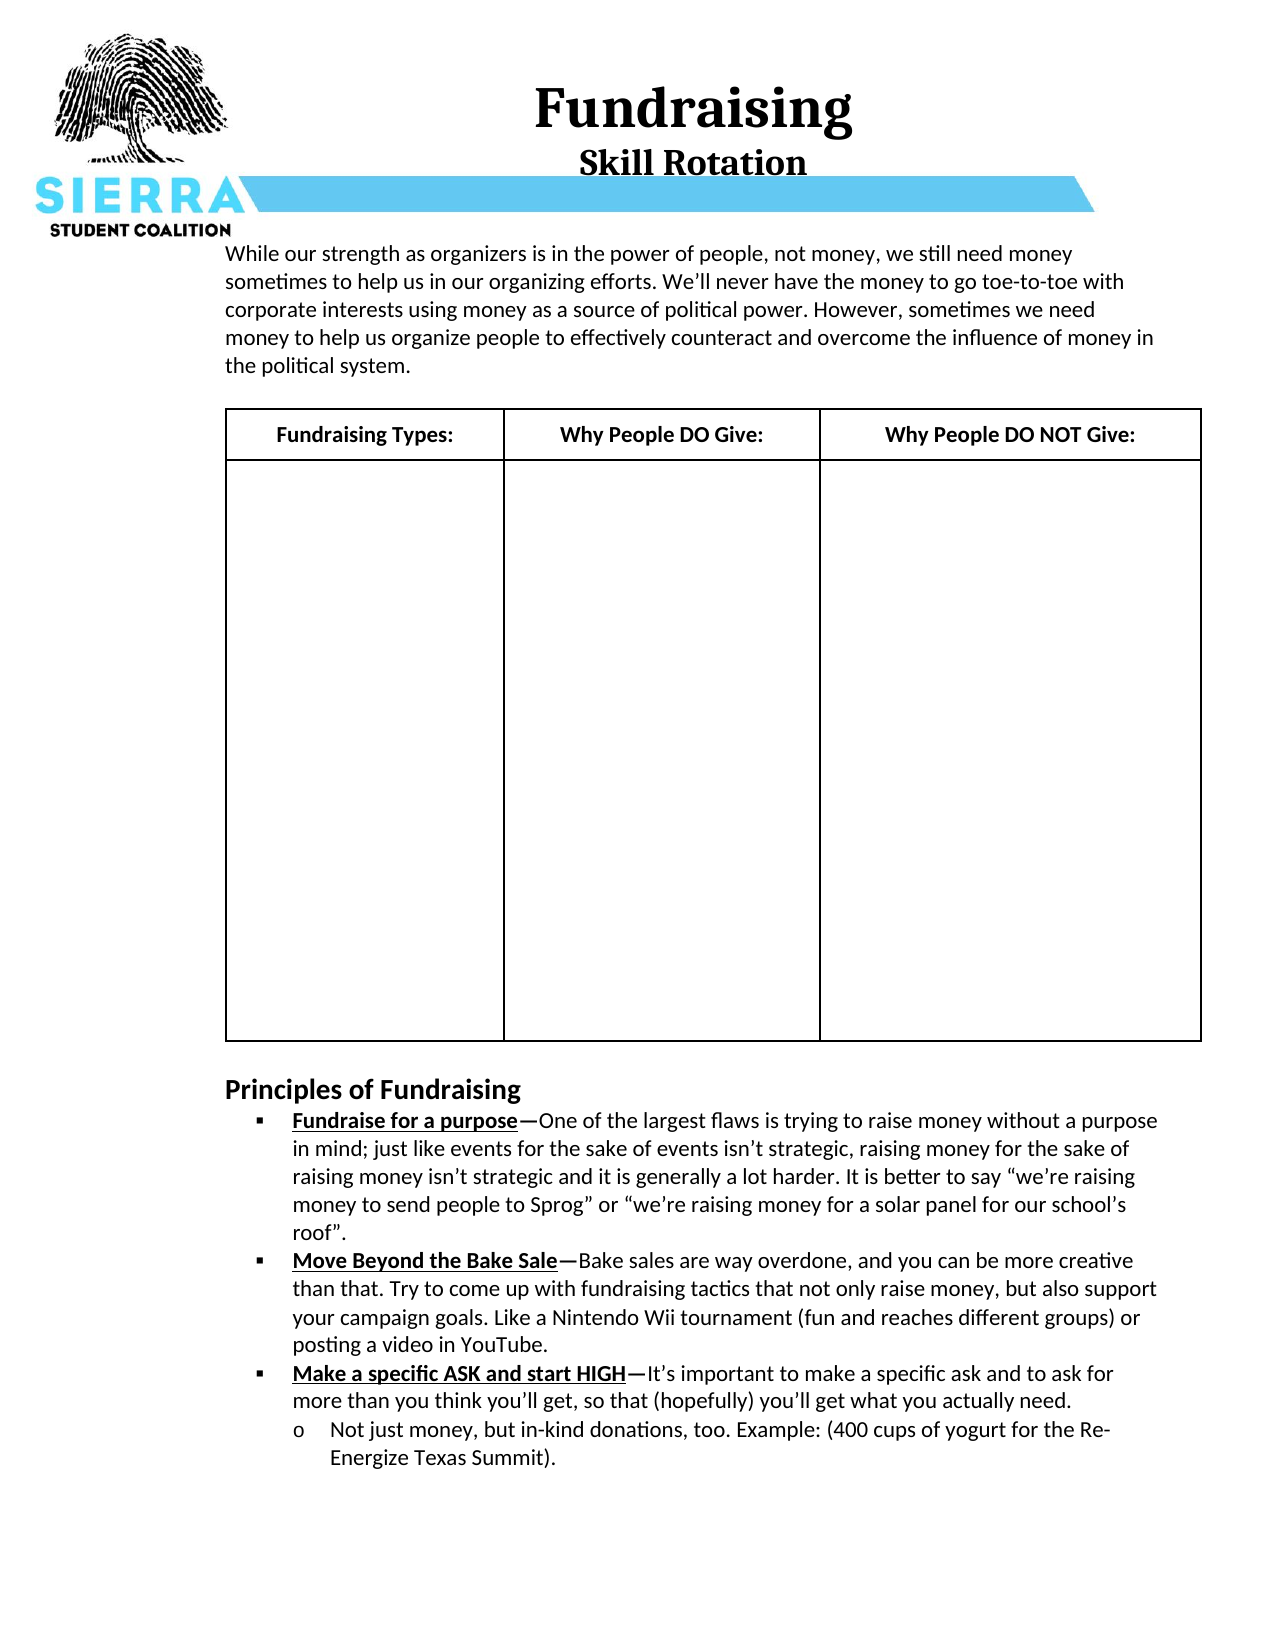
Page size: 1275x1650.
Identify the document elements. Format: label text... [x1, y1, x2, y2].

table_cell [821, 461, 1200, 1040]
list Not just money, but in-kind donations, too. Example: (400 cups of yogurt for the Re-Energize Texas Summit). [292, 1415, 1162, 1471]
table_cell [505, 461, 819, 1040]
list Fundraise for a purpose—One of the largest flaws is trying to raise money without a purpose in mind; just like events for the sake of events isn’t strategic, raising money for the sake of raising money isn’t strategic and it is generally a lot harder. It is better to say “we’re raising money to send people to Sprog” or “we’re raising money for a solar panel for our school’s roof”. [255, 1106, 1162, 1247]
table_header Why People DO Give: [505, 410, 819, 459]
table_header Why People DO NOT Give: [821, 410, 1200, 459]
text Principles of Fundraising [225, 1071, 1162, 1106]
table_cell [227, 461, 503, 1040]
table_header Fundraising Types: [227, 410, 503, 459]
picture [31, 29, 1105, 243]
text While our strength as organizers is in the power of people, not money, we still need money sometimes to help us in our organizing efforts. We’ll never have the money to go toe-to-toe with corporate interests using money as a source of political power. However, sometimes we need money to help us organize people to effectively counteract and overcome the influence of money in the political system. [225, 239, 1162, 379]
list Move Beyond the Bake Sale—Bake sales are way overdone, and you can be more creative than that. Try to come up with fundraising tactics that not only raise money, but also support your campaign goals. Like a Nintendo Wii tournament (fun and reaches different groups) or posting a video in YouTube. [255, 1247, 1162, 1359]
list Make a specific ASK and start HIGH—It’s important to make a specific ask and to ask for more than you think you’ll get, so that (hopefully) you’ll get what you actually need. [255, 1359, 1162, 1415]
